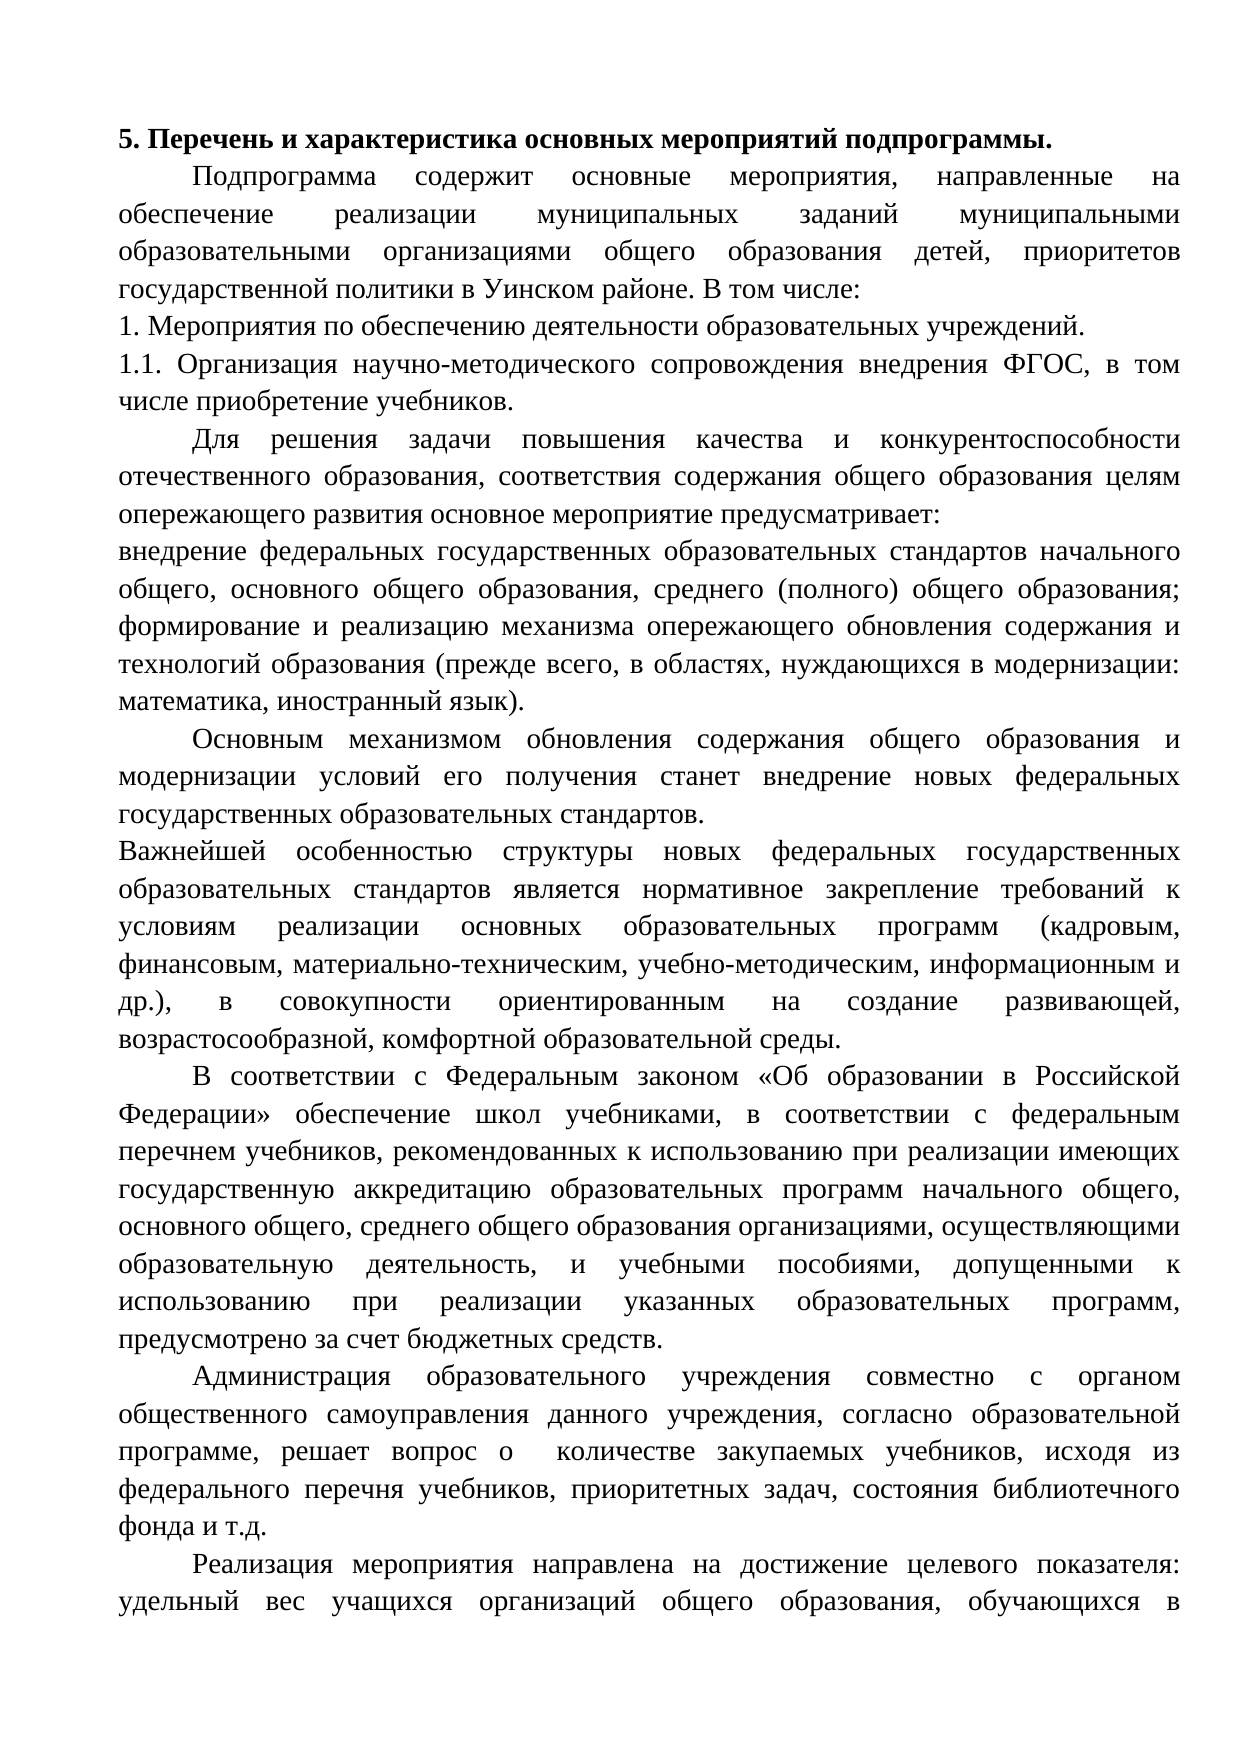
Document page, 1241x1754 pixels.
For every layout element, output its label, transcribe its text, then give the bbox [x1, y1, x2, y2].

text Важнейшей особенностью структуры новых федеральных государственных образовательных стандартов является нормативное закрепление требований к условиям реализации основных образовательных программ (кадровым, финансовым, материально-техническим, учебно-методическим, информационным и др.), в совокупности ориентированным на создание развивающей, возрастосообразной, комфортной образовательной среды. [118, 831, 1181, 1056]
text Основным механизмом обновления содержания общего образования и модернизации условий его получения станет внедрение новых федеральных государственных образовательных стандартов. [118, 718, 1181, 831]
text Подпрограмма содержит основные мероприятия, направленные на обеспечение реализации муниципальных заданий муниципальными образовательными организациями общего образования детей, приоритетов государственной политики в Уинском районе. В том числе: [118, 156, 1181, 306]
text Администрация образовательного учреждения совместно с органом общественного самоуправления данного учреждения, согласно образовательной программе, решает вопрос о количестве закупаемых учебников, исходя из федерального перечня учебников, приоритетных задач, состояния библиотечного фонда и т.д. [118, 1356, 1181, 1543]
text В соответствии с Федеральным законом «Об образовании в Российской Федерации» обеспечение школ учебниками, в соответствии с федеральным перечнем учебников, рекомендованных к использованию при реализации имеющих государственную аккредитацию образовательных программ начального общего, основного общего, среднего общего образования организациями, осуществляющими образовательную деятельность, и учебными пособиями, допущенными к использованию при реализации указанных образовательных программ, предусмотрено за счет бюджетных средств. [118, 1056, 1181, 1356]
text внедрение федеральных государственных образовательных стандартов начального общего, основного общего образования, среднего (полного) общего образования; формирование и реализацию механизма опережающего обновления содержания и технологий образования (прежде всего, в областях, нуждающихся в модернизации: математика, иностранный язык). [118, 531, 1181, 718]
text 1. Мероприятия по обеспечению деятельности образовательных учреждений. [118, 306, 1181, 343]
text 5. Перечень и характеристика основных мероприятий подпрограммы. [118, 118, 1181, 156]
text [118, 1543, 1181, 1618]
text 1.1. Организация научно-методического сопровождения внедрения ФГОС, в том числе приобретение учебников. [118, 343, 1181, 418]
text Для решения задачи повышения качества и конкурентоспособности отечественного образования, соответствия содержания общего образования целям опережающего развития основное мероприятие предусматривает: [118, 418, 1181, 531]
